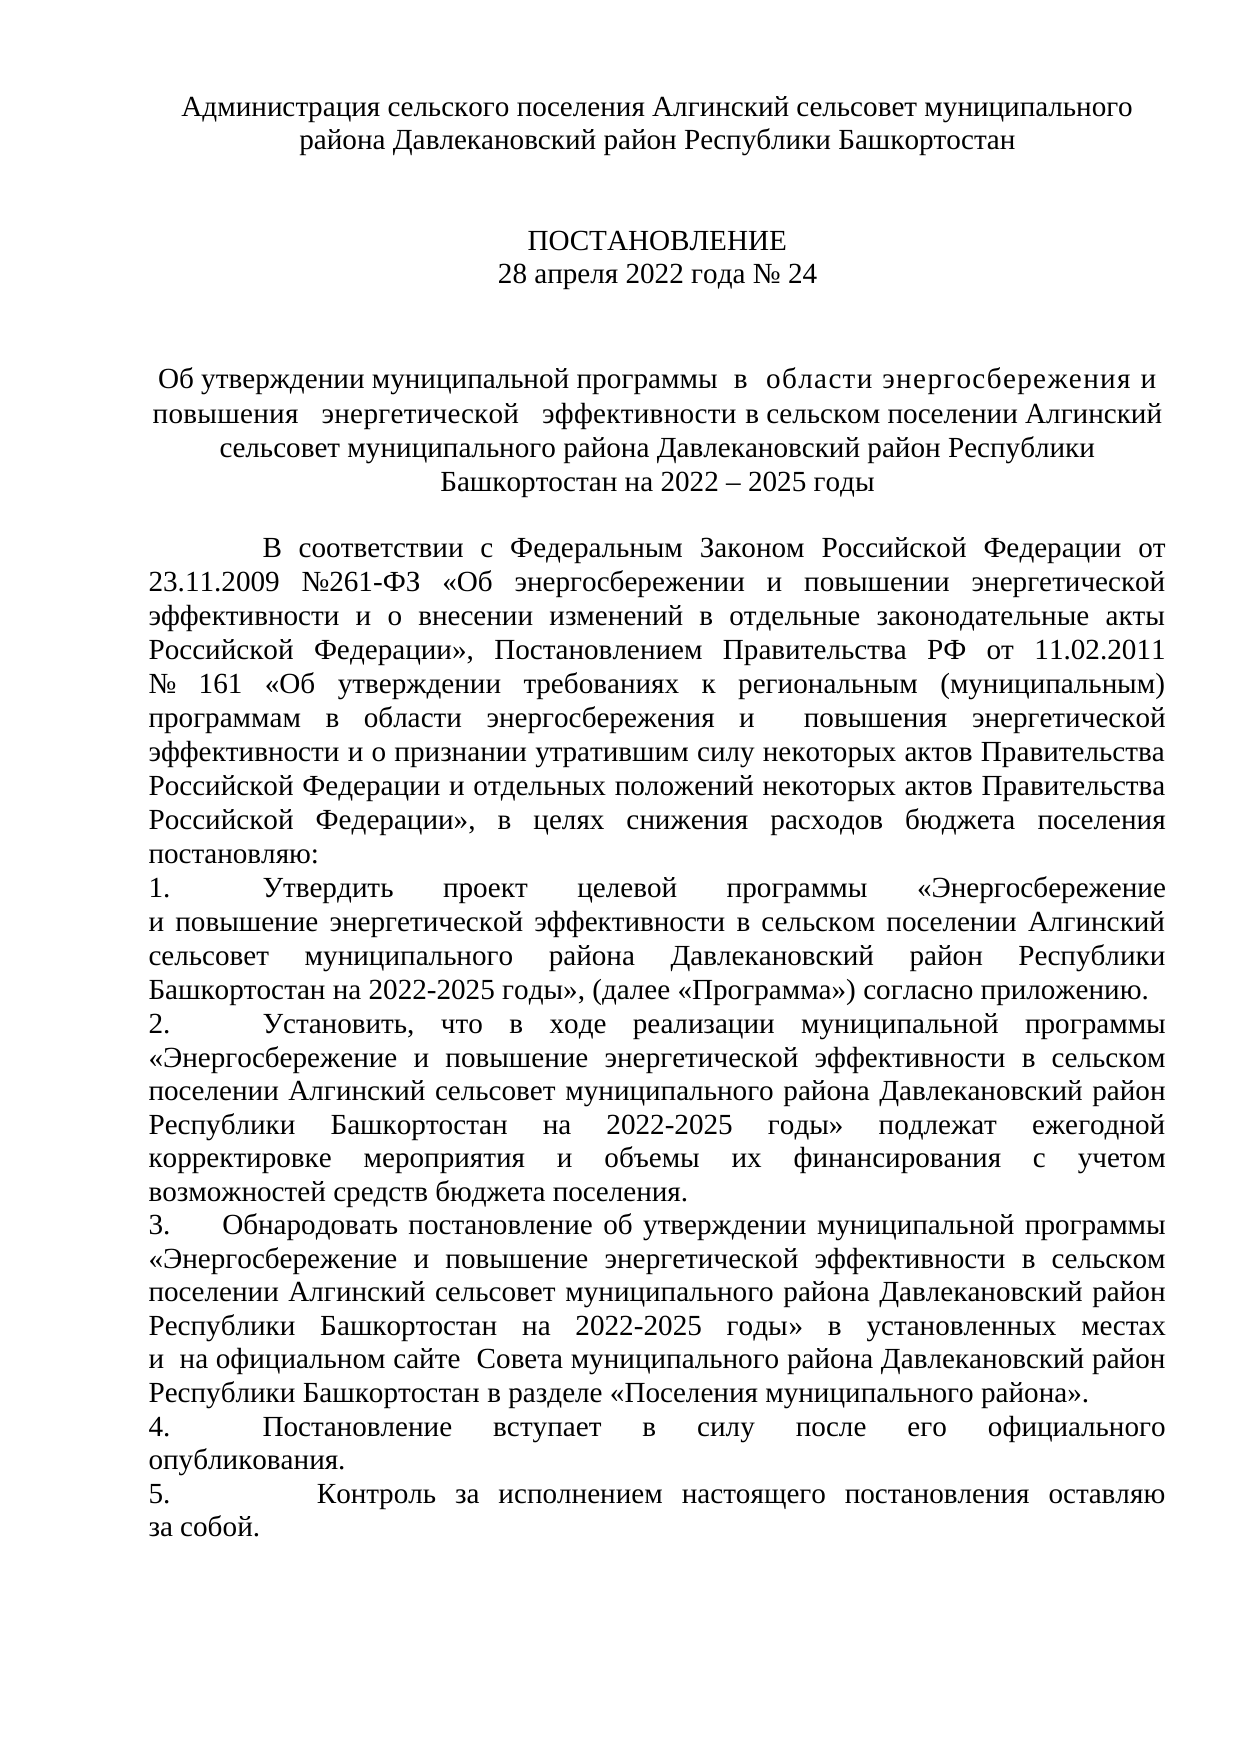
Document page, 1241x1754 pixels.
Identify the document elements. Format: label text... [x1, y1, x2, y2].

text В соответствии с Федеральным Законом Российской Федерации от 23.11.2009 №261-ФЗ «Об энергосбережении и повышении энергетической эффективности и о внесении изменений в отдельные законодательные акты Российской Федерации», Постановлением Правительства РФ от 11.02.2011 № 161 «Об утверждении требованиях к региональным (муниципальным) программам в области энергосбережения и повышения энергетической эффективности и о признании утратившим силу некоторых актов Правительства Российской Федерации и отдельных положений некоторых актов Правительства Российской Федерации», в целях снижения расходов бюджета поселения постановляю: [148, 531, 1166, 870]
list Установить, что в ходе реализации муниципальной программы «Энергосбережение и повышение энергетической эффективности в сельском поселении Алгинский сельсовет муниципального района Давлекановский район Республики Башкортостан на 2022-2025 годы» подлежат ежегодной корректировке мероприятия и объемы их финансирования с учетом возможностей средств бюджета поселения. [148, 1006, 1166, 1207]
list Обнародовать постановление об утверждении муниципальной программы «Энергосбережение и повышение энергетической эффективности в сельском поселении Алгинский сельсовет муниципального района Давлекановский район Республики Башкортостан на 2022-2025 годы» в установленных местах и на официальном сайте Совета муниципального района Давлекановский район Республики Башкортостан в разделе «Поселения муниципального района». [148, 1207, 1166, 1409]
text 28 апреля 2022 года № 24 [148, 256, 1166, 290]
text ПОСТАНОВЛЕНИЕ [148, 223, 1166, 256]
list Контроль за исполнением настоящего постановления оставляю за собой. [148, 1476, 1166, 1543]
list Утвердить проект целевой программы «Энергосбережение и повышение энергетической эффективности в сельском поселении Алгинский сельсовет муниципального района Давлекановский район Республики Башкортостан на 2022-2025 годы», (далее «Программа») согласно приложению. [148, 870, 1166, 1006]
text Об утверждении муниципальной программы в области энергосбережения и повышения энергетической эффективности в сельском поселении Алгинский сельсовет муниципального района Давлекановский район Республики Башкортостан на 2022 – 2025 годы [148, 357, 1166, 497]
text Администрация сельского поселения Алгинский сельсовет муниципального района Давлекановский район Республики Башкортостан [148, 89, 1166, 156]
list Постановление вступает в силу после его официального опубликования. [148, 1409, 1166, 1476]
